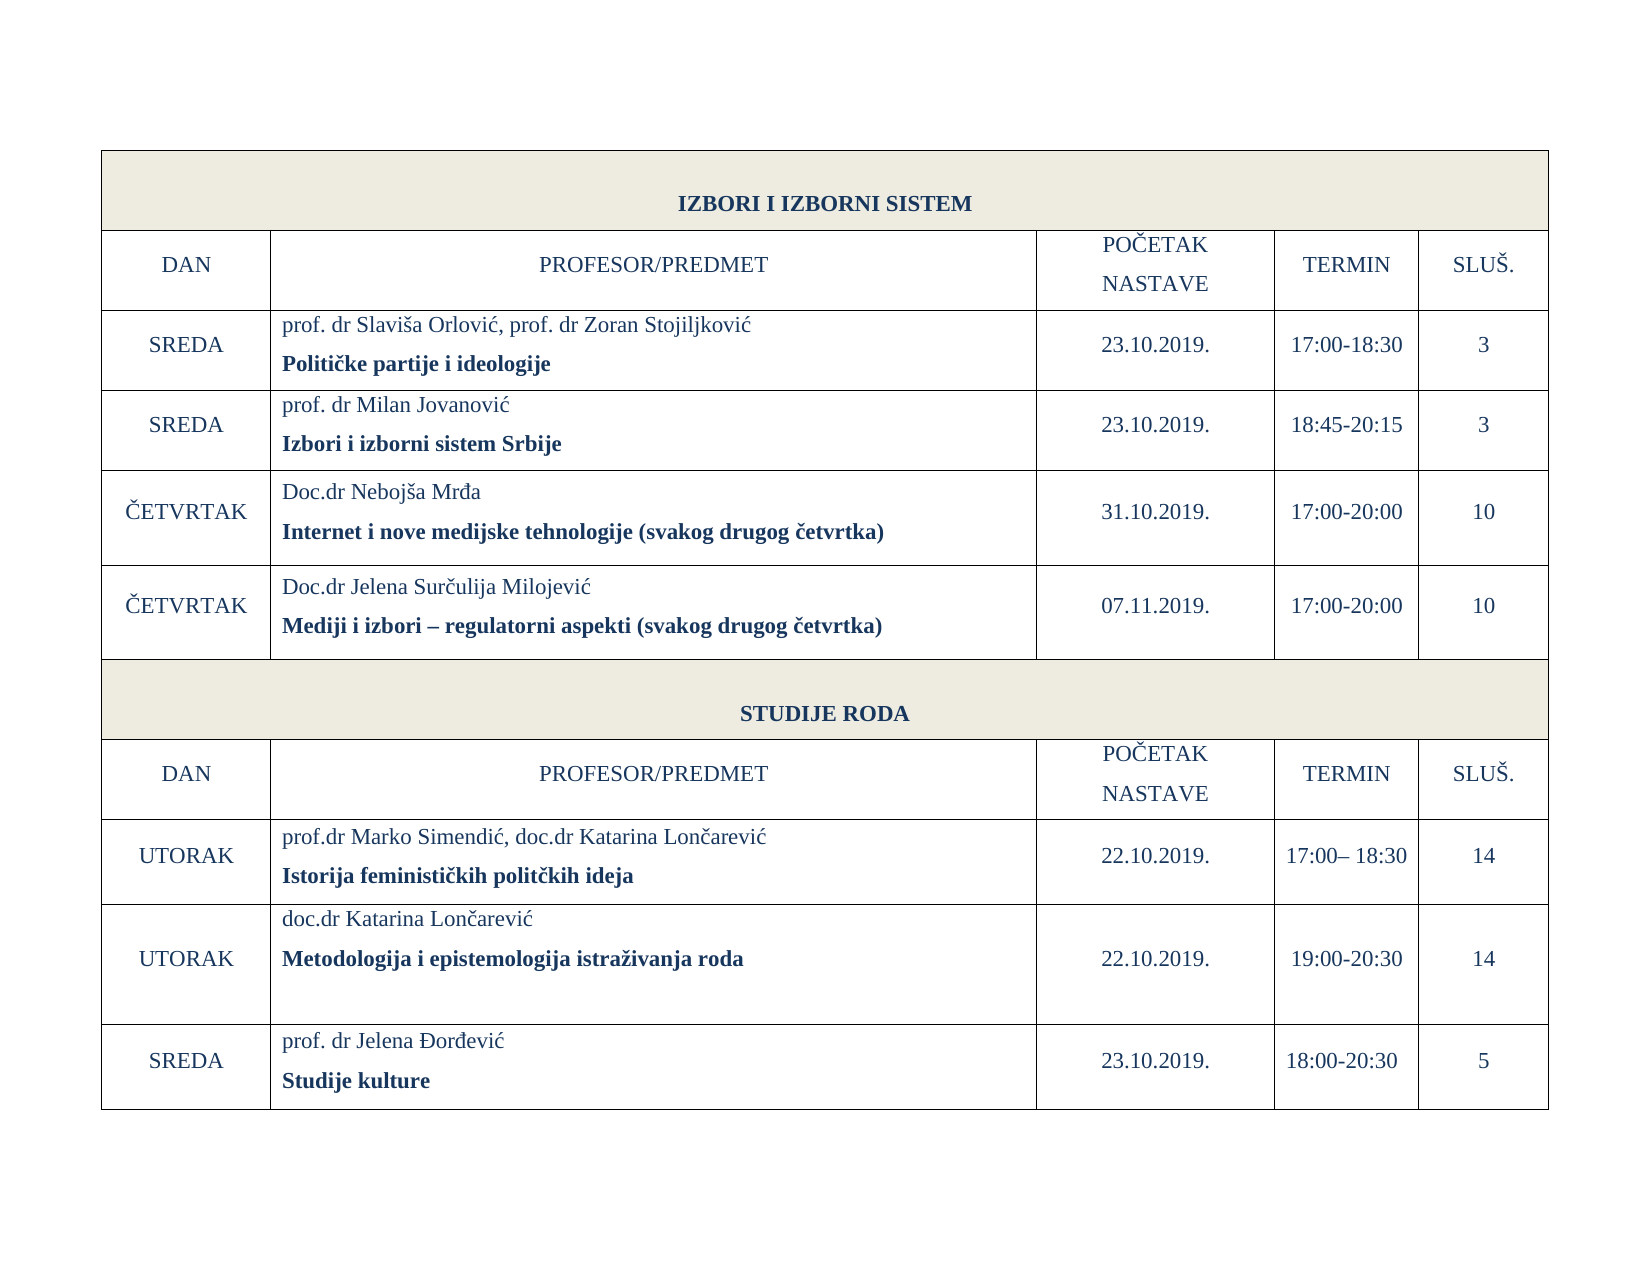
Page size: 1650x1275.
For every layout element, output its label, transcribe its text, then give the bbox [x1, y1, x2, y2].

table_cell Doc.dr Nebojša Mrđa Internet i nove medijske tehnologije (svakog drugog četvrtka) [271, 471, 1036, 564]
table_cell 31.10.2019. [1037, 471, 1274, 564]
table_cell 23.10.2019. [1037, 311, 1274, 390]
table_cell DAN [102, 740, 270, 819]
table_cell IZBORI I IZBORNI SISTEM [102, 151, 1548, 230]
table_cell 17:00– 18:30 [1275, 820, 1418, 904]
table_cell 18:00-20:30 [1275, 1025, 1418, 1109]
table_cell prof.dr Marko Simendić, doc.dr Katarina Lončarević Istorija feminističkih politčkih ideja [271, 820, 1036, 904]
table_cell 07.11.2019. [1037, 566, 1274, 659]
table_cell UTORAK [102, 905, 270, 1024]
table_cell POČETAK NASTAVE [1037, 231, 1274, 310]
table_cell 3 [1419, 311, 1548, 390]
table_cell 5 [1419, 1025, 1548, 1109]
table_cell 18:45-20:15 [1275, 391, 1418, 470]
table_cell 17:00-20:00 [1275, 471, 1418, 564]
table_cell 17:00-18:30 [1275, 311, 1418, 390]
table_cell POČETAK NASTAVE [1037, 740, 1274, 819]
table_cell SREDA [102, 391, 270, 470]
table_cell 10 [1419, 566, 1548, 659]
table_cell 17:00-20:00 [1275, 566, 1418, 659]
table_cell ČETVRTAK [102, 471, 270, 564]
table_cell 3 [1419, 391, 1548, 470]
table_cell 19:00-20:30 [1275, 905, 1418, 1024]
table_cell ČETVRTAK [102, 566, 270, 659]
table_cell 14 [1419, 820, 1548, 904]
table_cell 22.10.2019. [1037, 820, 1274, 904]
table_cell PROFESOR/PREDMET [271, 740, 1036, 819]
table_cell SREDA [102, 311, 270, 390]
table_cell SREDA [102, 1025, 270, 1109]
table_cell 22.10.2019. [1037, 905, 1274, 1024]
table_cell TERMIN [1275, 740, 1418, 819]
table_cell prof. dr Slaviša Orlović, prof. dr Zoran Stojiljković Političke partije i ideologije [271, 311, 1036, 390]
table_cell 14 [1419, 905, 1548, 1024]
table_cell UTORAK [102, 820, 270, 904]
table_cell 10 [1419, 471, 1548, 564]
table_cell doc.dr Katarina Lončarević Metodologija i epistemologija istraživanja roda [271, 905, 1036, 1024]
table_cell prof. dr Jelena Đorđević Studije kulture [271, 1025, 1036, 1109]
table_cell STUDIJE RODA [102, 660, 1548, 739]
table_cell DAN [102, 231, 270, 310]
table_cell 23.10.2019. [1037, 1025, 1274, 1109]
table_cell prof. dr Milan Jovanović Izbori i izborni sistem Srbije [271, 391, 1036, 470]
table_cell TERMIN [1275, 231, 1418, 310]
table_cell PROFESOR/PREDMET [271, 231, 1036, 310]
table_cell SLUŠ. [1419, 231, 1548, 310]
table_cell Doc.dr Jelena Surčulija Milojević Mediji i izbori – regulatorni aspekti (svakog drugog četvrtka) [271, 566, 1036, 659]
table_cell SLUŠ. [1419, 740, 1548, 819]
table_cell 23.10.2019. [1037, 391, 1274, 470]
